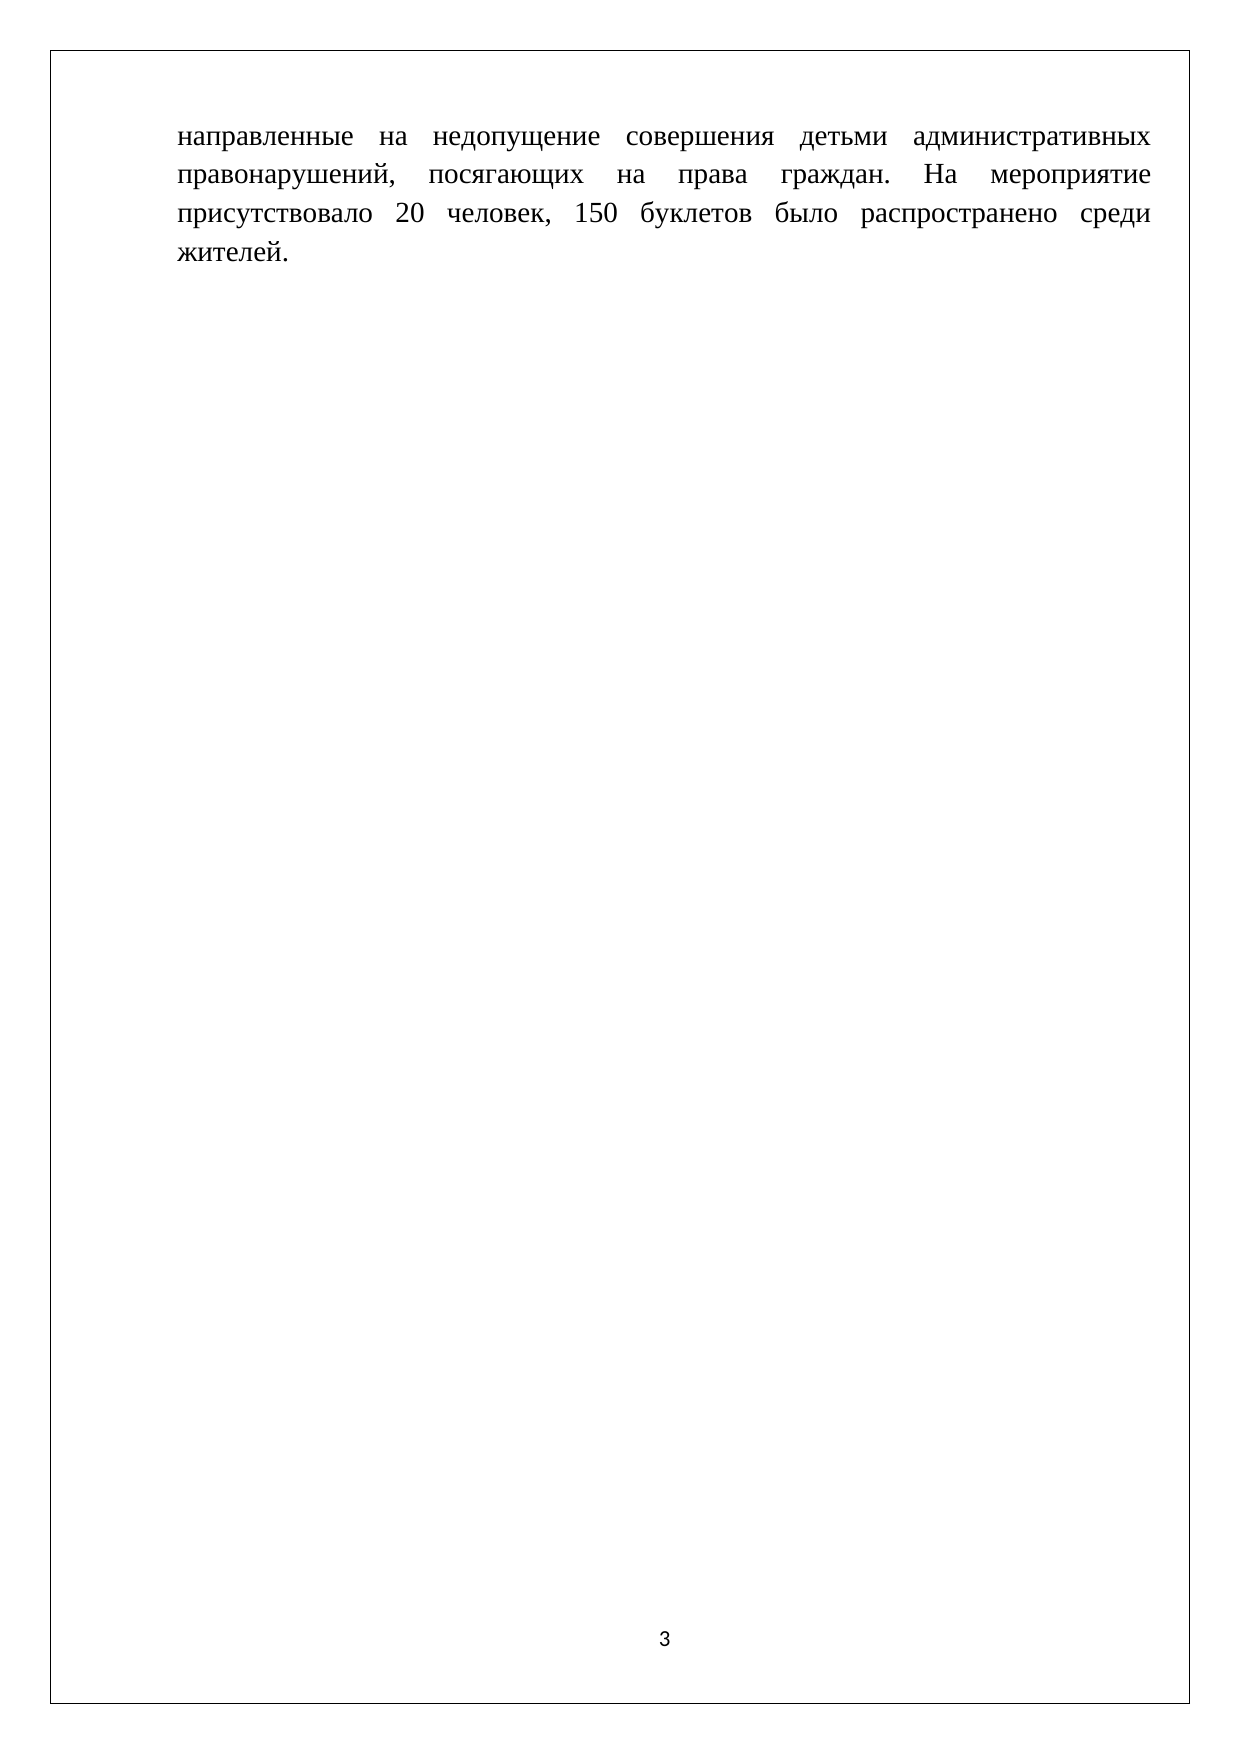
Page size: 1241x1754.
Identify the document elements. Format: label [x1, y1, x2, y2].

text [177, 118, 1152, 267]
